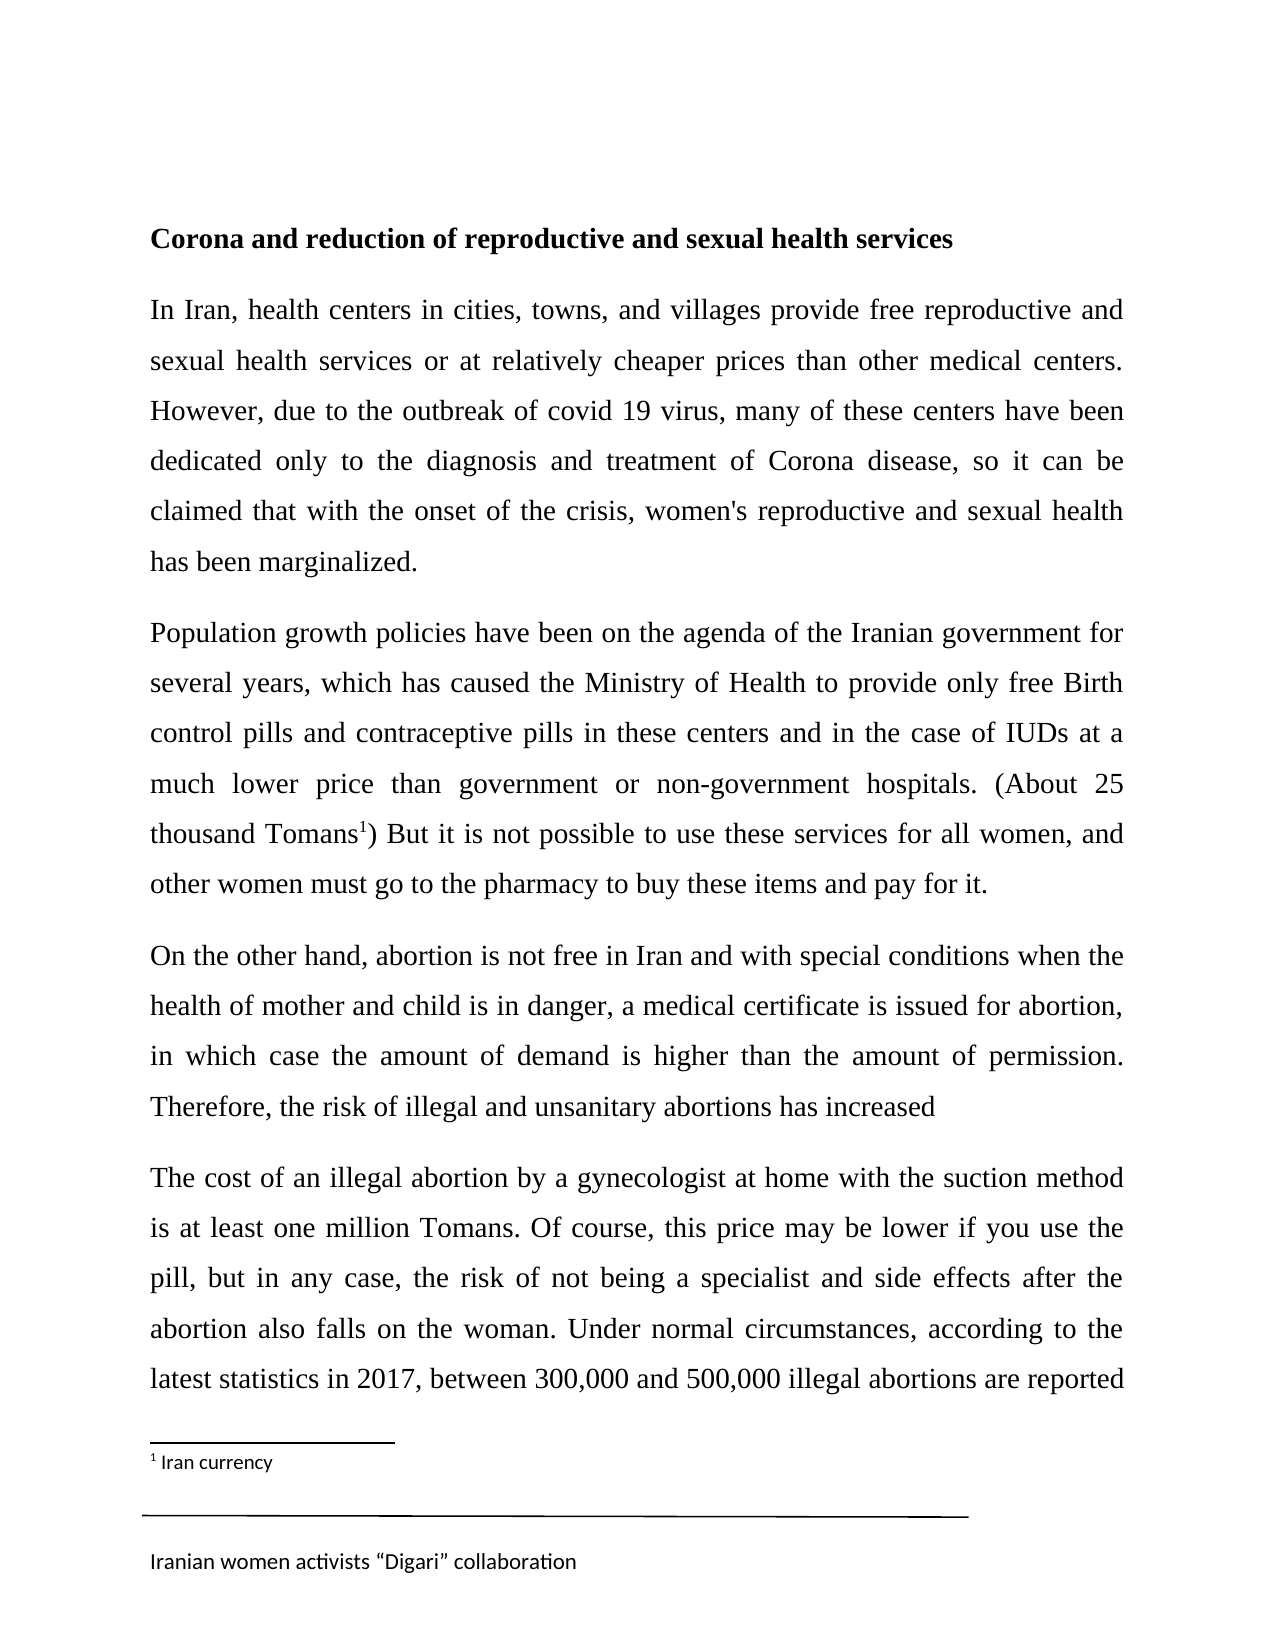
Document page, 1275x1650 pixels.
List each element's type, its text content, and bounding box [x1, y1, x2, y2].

text Population growth policies have been on the agenda of the Iranian government for several years, which has caused the Ministry of Health to provide only free Birth control pills and contraceptive pills in these centers and in the case of IUDs at a much lower price than government or non-government hospitals. (About 25 thousand Tomans) But it is not possible to use these services for all women, and other women must go to the pharmacy to buy these items and pay for it. [150, 615, 1125, 900]
text In Iran, health centers in cities, towns, and villages provide free reproductive and sexual health services or at relatively cheaper prices than other medical centers. However, due to the outbreak of covid 19 virus, many of these centers have been dedicated only to the diagnosis and treatment of Corona disease, so it can be claimed that with the onset of the crisis, women's reproductive and sexual health has been marginalized. [150, 292, 1125, 577]
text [150, 1160, 1125, 1394]
text Corona and reduction of reproductive and sexual health services [150, 221, 1125, 255]
text On the other hand, abortion is not free in Iran and with special conditions when the health of mother and child is in danger, a medical certificate is issued for abortion, in which case the amount of demand is higher than the amount of permission. Therefore, the risk of illegal and unsanitary abortions has increased [150, 938, 1125, 1122]
